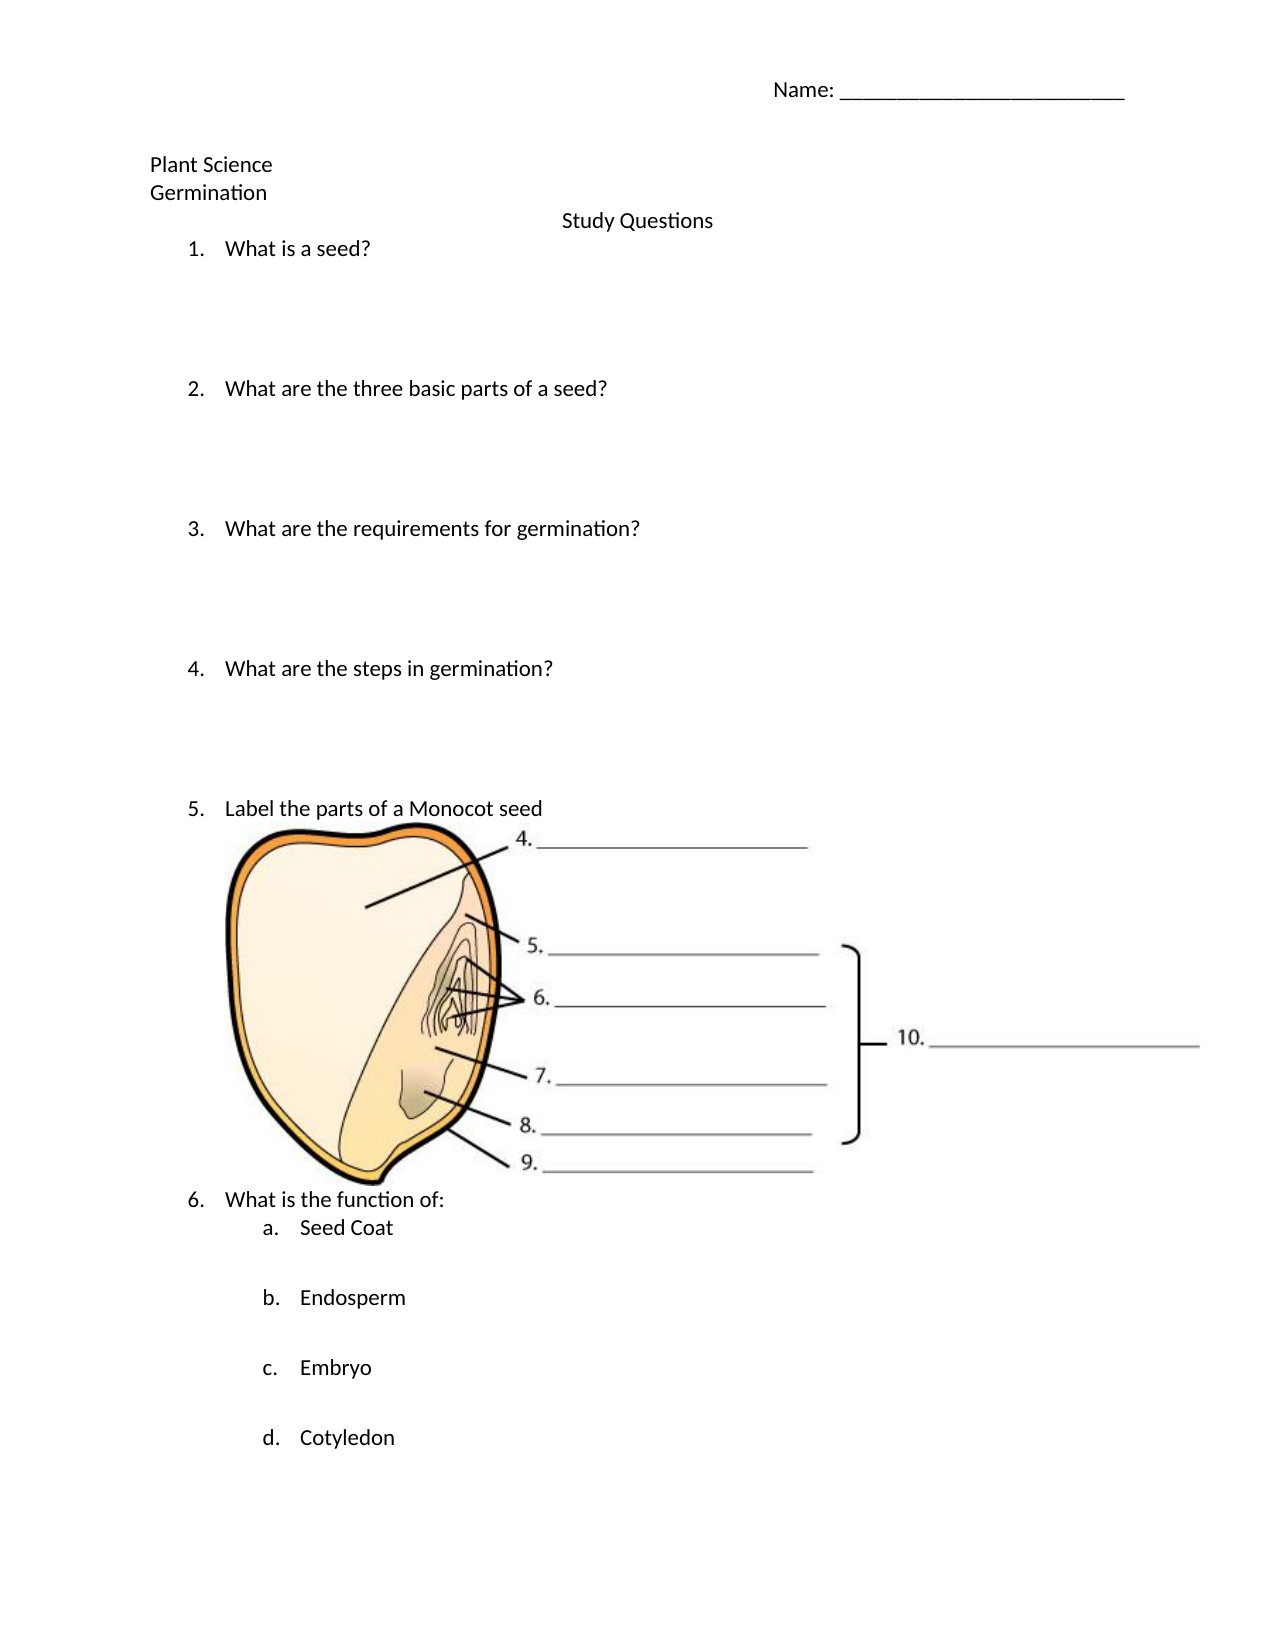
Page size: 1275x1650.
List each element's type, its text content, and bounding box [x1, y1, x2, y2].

text Study Questions [150, 206, 1125, 234]
list Embryo [262, 1353, 1125, 1381]
list Cotyledon [262, 1423, 1125, 1451]
list Seed Coat [262, 1213, 1125, 1241]
picture [225, 822, 1200, 1186]
text Plant Science [150, 150, 1125, 178]
list What are the requirements for germination? [187, 514, 1125, 542]
list What is a seed? [187, 234, 1125, 262]
list Endosperm [262, 1283, 1125, 1311]
list What are the steps in germination? [187, 654, 1125, 682]
list What are the three basic parts of a seed? [187, 374, 1125, 402]
text Germination [150, 178, 1125, 206]
list What is the function of: [187, 1185, 1125, 1213]
list Label the parts of a Monocot seed [187, 794, 1125, 822]
